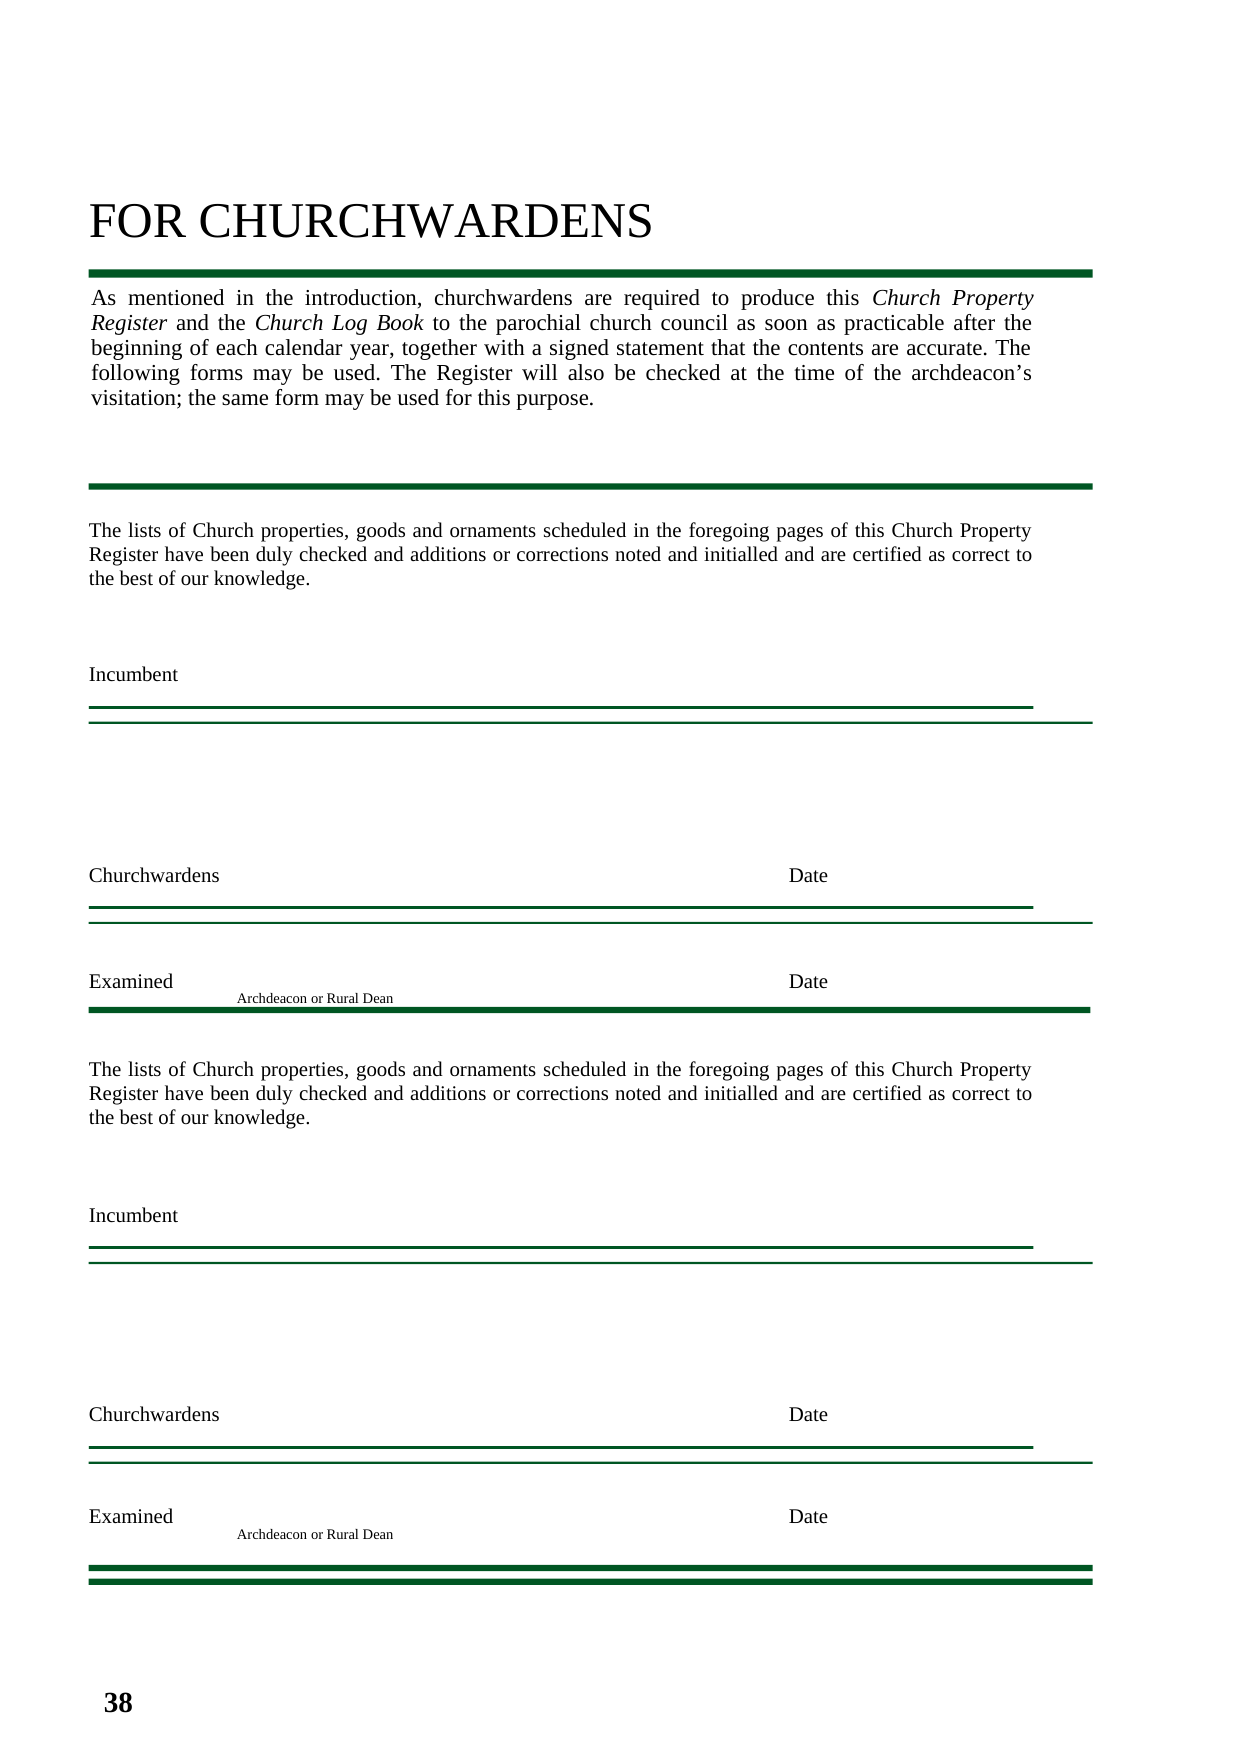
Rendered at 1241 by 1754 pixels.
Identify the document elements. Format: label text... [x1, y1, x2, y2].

text Archdeacon or Rural Dean [237, 1528, 1034, 1542]
text Examined Date [89, 969, 1034, 993]
text Churchwardens Date [89, 1402, 1034, 1426]
text Examined Date [89, 1504, 1034, 1528]
text Incumbent [89, 1203, 1034, 1227]
text The lists of Church properties, goods and ornaments scheduled in the foregoing pages of this Church Property Register have been duly checked and additions or corrections noted and initialled and are certified as correct to the best of our knowledge. [89, 1057, 1034, 1129]
text As mentioned in the introduction, churchwardens are required to produce this Church Property Register and the Church Log Book to the parochial church council as soon as practicable after the beginning of each calendar year, together with a signed statement that the contents are accurate. The following forms may be used. The Register will also be checked at the time of the archdeacon’s visitation; the same form may be used for this purpose. [91, 285, 1034, 411]
text Archdeacon or Rural Dean [237, 993, 1034, 1006]
text The lists of Church properties, goods and ornaments scheduled in the foregoing pages of this Church Property Register have been duly checked and additions or corrections noted and initialled and are certified as correct to the best of our knowledge. [89, 518, 1034, 590]
text FOR CHURCHWARDENS [89, 191, 1034, 248]
text Churchwardens Date [89, 862, 1034, 887]
text Incumbent [89, 662, 1034, 686]
